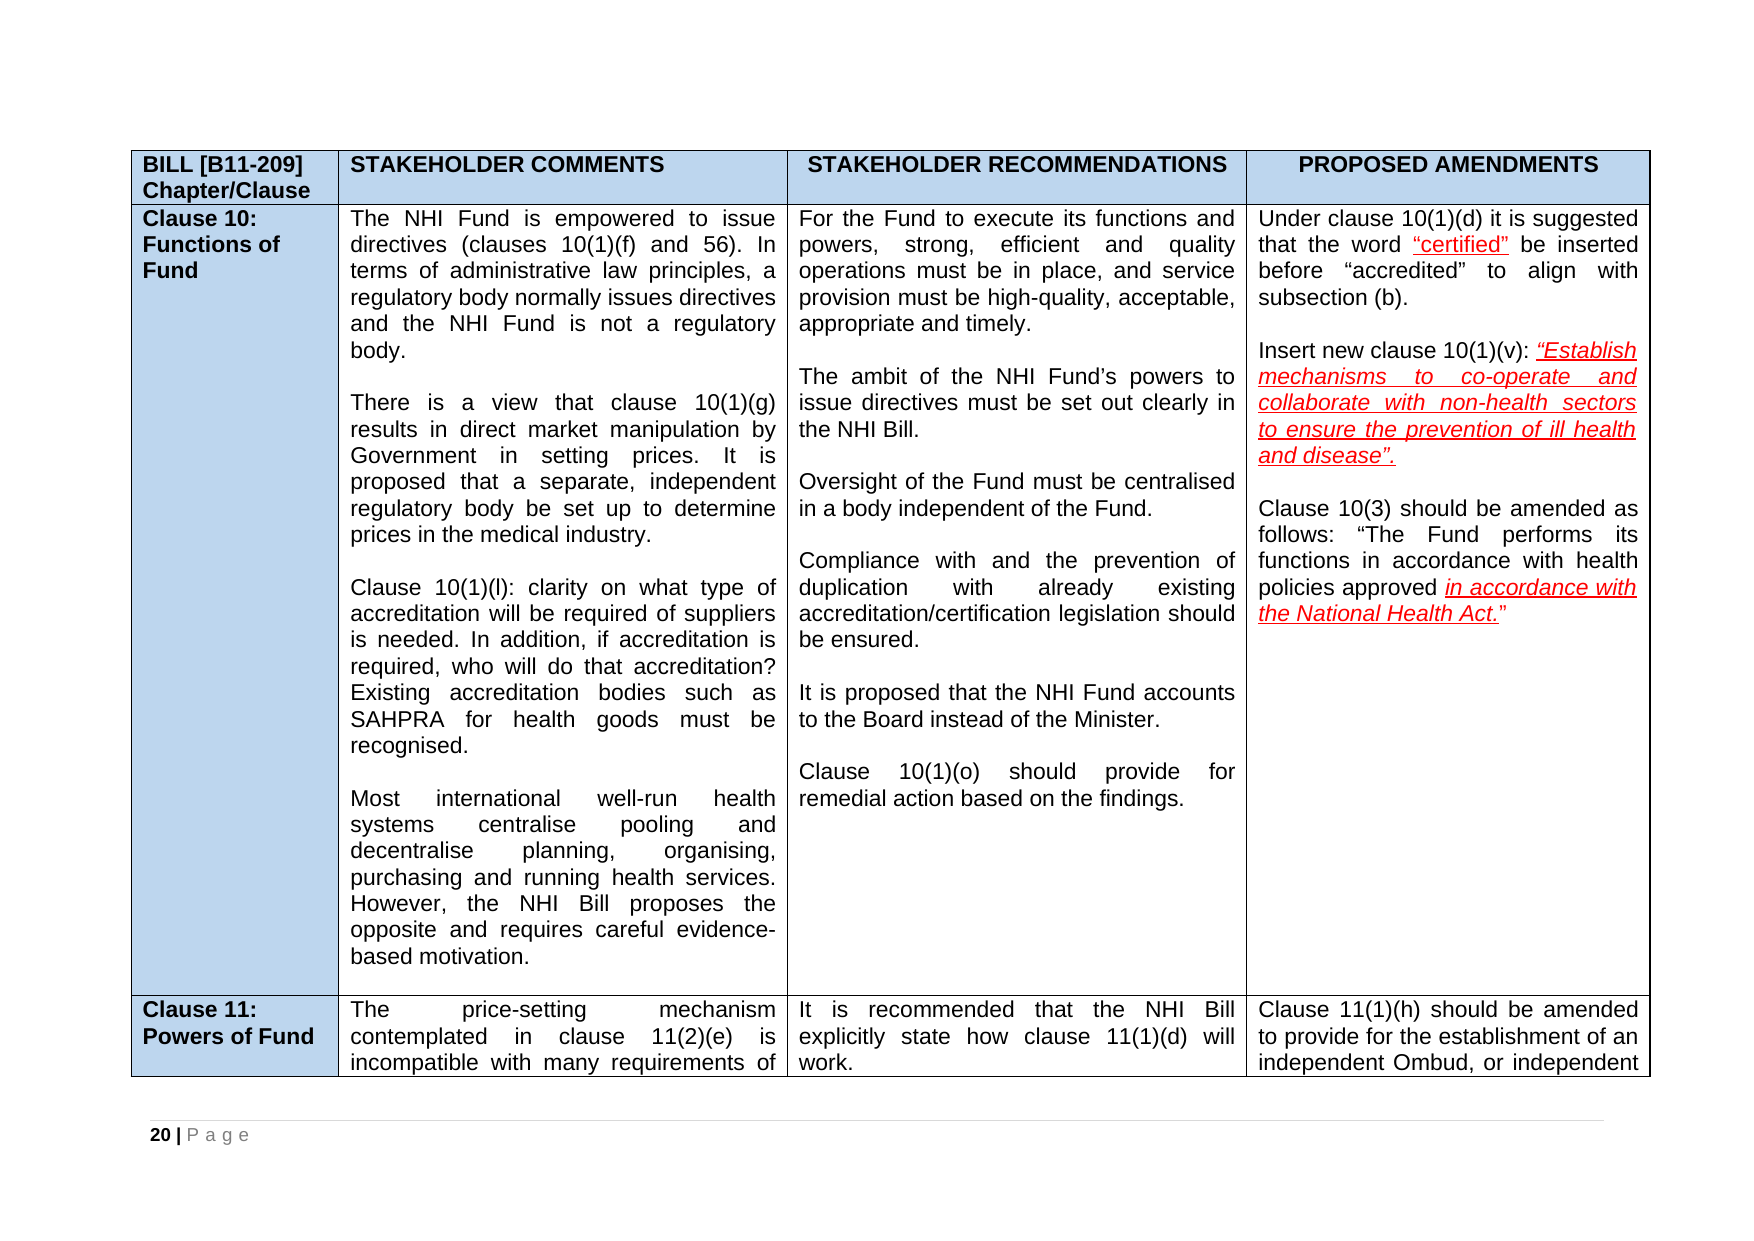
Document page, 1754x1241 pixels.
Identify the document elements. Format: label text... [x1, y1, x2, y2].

table_cell For the Fund to execute its functions and powers, strong, efficient and quality operations must be in place, and service provision must be high-quality, acceptable, appropriate and timely. The ambit of the NHI Fund’s powers to issue directives must be set out clearly in the NHI Bill. Oversight of the Fund must be centralised in a body independent of the Fund. Compliance with and the prevention of duplication with already existing accreditation/certification legislation should be ensured. It is proposed that the NHI Fund accounts to the Board instead of the Minister. Clause 10(1)(o) should provide for remedial action based on the findings. [788, 205, 1246, 995]
table_header BILL [B11-209] Chapter/Clause [132, 151, 338, 204]
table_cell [788, 996, 1246, 1076]
table_header STAKEHOLDER COMMENTS [339, 151, 787, 204]
table_cell Clause 11: Powers of Fund [132, 996, 338, 1076]
table_cell Clause 10: Functions of Fund [132, 205, 338, 995]
table_cell The NHI Fund is empowered to issue directives (clauses 10(1)(f) and 56). In terms of administrative law principles, a regulatory body normally issues directives and the NHI Fund is not a regulatory body. There is a view that clause 10(1)(g) results in direct market manipulation by Government in setting prices. It is proposed that a separate, independent regulatory body be set up to determine prices in the medical industry. Clause 10(1)(l): clarity on what type of accreditation will be required of suppliers is needed. In addition, if accreditation is required, who will do that accreditation? Existing accreditation bodies such as SAHPRA for health goods must be recognised. Most international well-run health systems centralise pooling and decentralise planning, organising, purchasing and running health services. However, the NHI Bill proposes the opposite and requires careful evidence-based motivation. [339, 205, 787, 995]
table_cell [339, 996, 787, 1076]
table_cell Under clause 10(1)(d) it is suggested that the word “certified” be inserted before “accredited” to align with subsection (b). Insert new clause 10(1)(v): “Establish mechanisms to co-operate and collaborate with non-health sectors to ensure the prevention of ill health and disease”. Clause 10(3) should be amended as follows: “The Fund performs its functions in accordance with health policies approved in accordance with the National Health Act.” [1247, 205, 1649, 995]
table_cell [1247, 996, 1649, 1076]
table_header STAKEHOLDER RECOMMENDATIONS [788, 151, 1246, 204]
table_header PROPOSED AMENDMENTS [1247, 151, 1649, 204]
